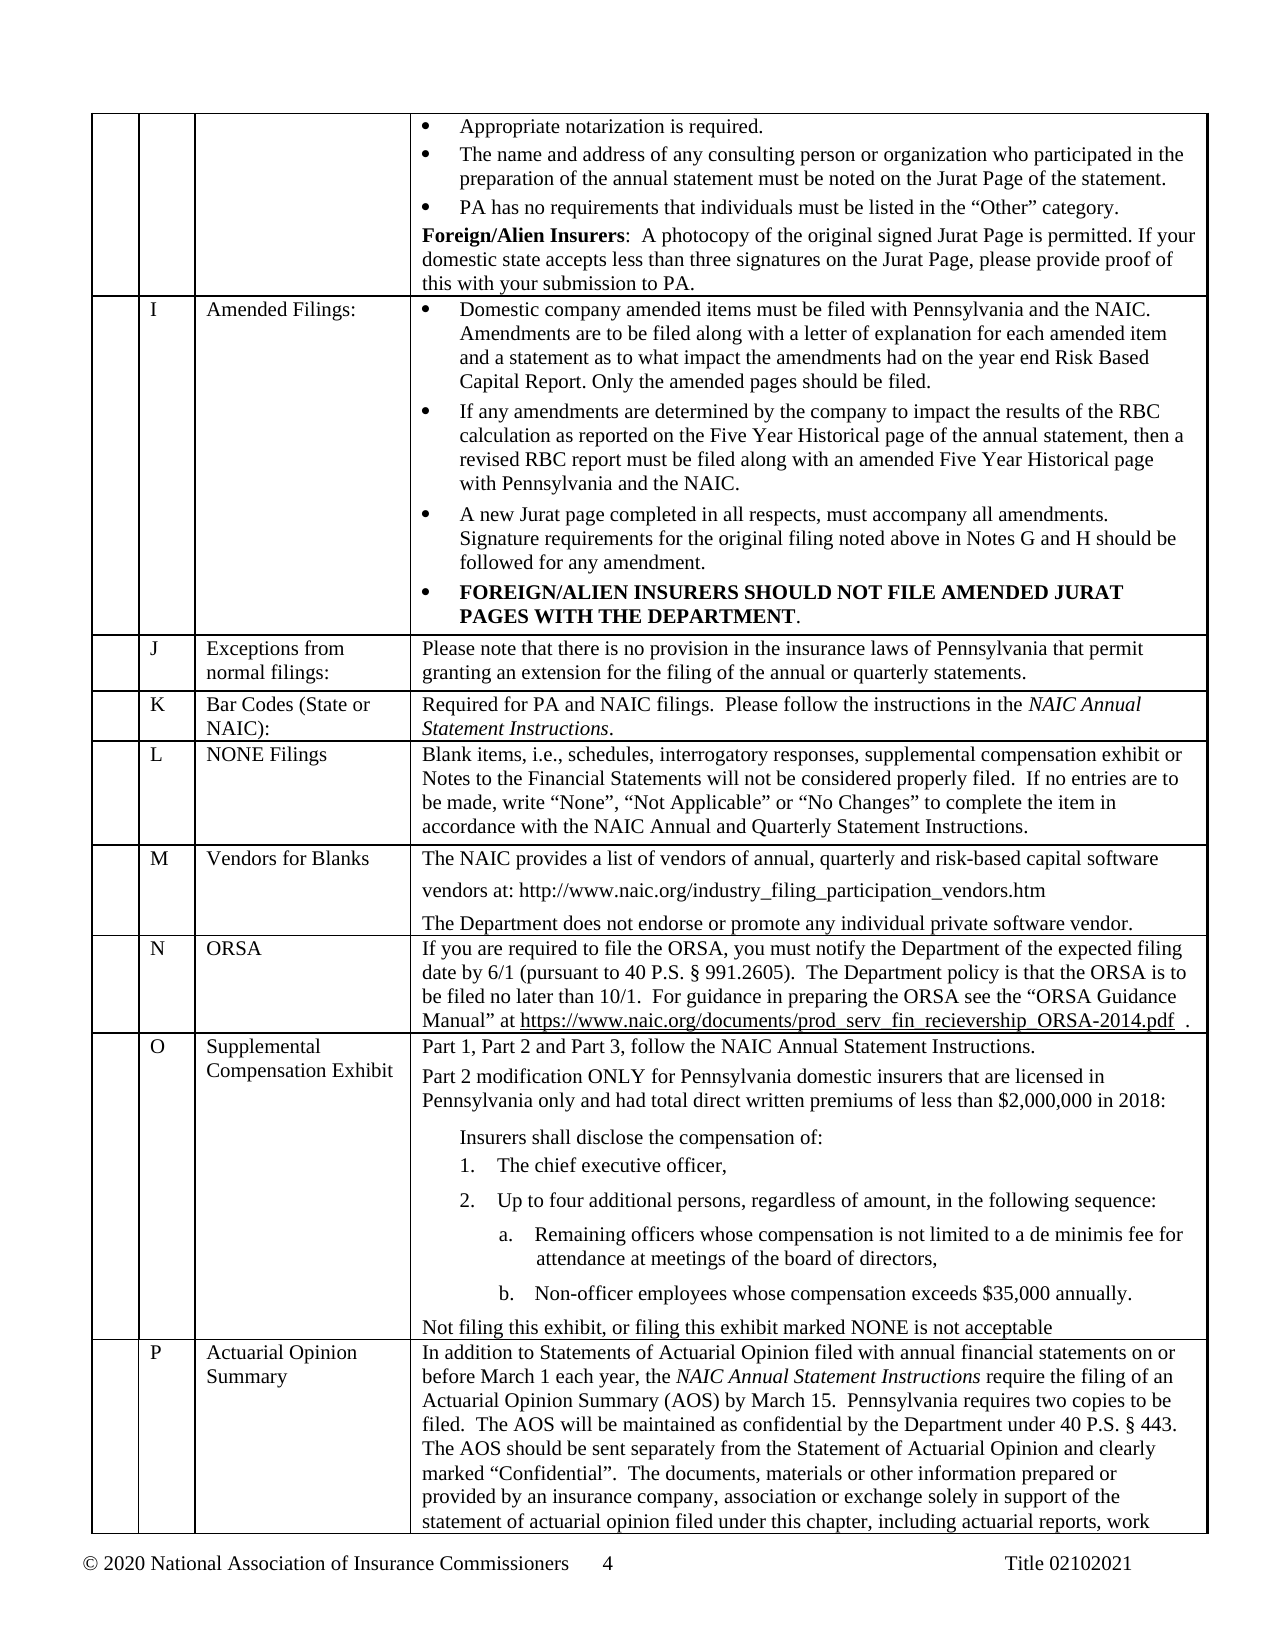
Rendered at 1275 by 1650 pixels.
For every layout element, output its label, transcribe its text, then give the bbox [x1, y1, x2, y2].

table_cell K [140, 692, 194, 740]
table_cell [196, 1340, 410, 1533]
table_cell Part 1, Part 2 and Part 3, follow the NAIC Annual Statement Instructions. Part 2 modification ONLY for Pennsylvania domestic insurers that are licensed in Pennsylvania only and had total direct written premiums of less than $2,000,000 in 2018: Insurers shall disclose the compensation of: The chief executive officer, Up to four additional persons, regardless of amount, in the following sequence: Remaining officers whose compensation is not limited to a de minimis fee for attendance at meetings of the board of directors, Non-officer employees whose compensation exceeds $35,000 annually. Not filing this exhibit, or filing this exhibit marked NONE is not acceptable [411, 1034, 1206, 1339]
table_cell [93, 742, 138, 844]
table_cell [93, 936, 138, 1032]
table_cell ORSA [196, 936, 410, 1032]
table_cell Required for PA and NAIC filings. Please follow the instructions in the NAIC Annual Statement Instructions. [411, 692, 1206, 740]
table_cell NONE Filings [196, 742, 410, 844]
table_cell If you are required to file the ORSA, you must notify the Department of the expected filing date by 6/1 (pursuant to 40 P.S. § 991.2605). The Department policy is that the ORSA is to be filed no later than 10/1. For guidance in preparing the ORSA see the “ORSA Guidance Manual” at https://www.naic.org/documents/prod_serv_fin_recievership_ORSA-2014.pdf . [411, 936, 1206, 1032]
table_cell L [140, 742, 194, 844]
table_cell O [140, 1034, 194, 1339]
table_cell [411, 114, 1206, 295]
table_cell [93, 636, 138, 690]
table_cell [93, 297, 138, 634]
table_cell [196, 114, 410, 295]
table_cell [411, 1340, 1206, 1533]
table_cell I [140, 297, 194, 634]
table_cell Blank items, i.e., schedules, interrogatory responses, supplemental compensation exhibit or Notes to the Financial Statements will not be considered properly filed. If no entries are to be made, write “None”, “Not Applicable” or “No Changes” to complete the item in accordance with the NAIC Annual and Quarterly Statement Instructions. [411, 742, 1206, 844]
table_cell [93, 1034, 138, 1339]
table_cell Domestic company amended items must be filed with Pennsylvania and the NAIC. Amendments are to be filed along with a letter of explanation for each amended item and a statement as to what impact the amendments had on the year end Risk Based Capital Report. Only the amended pages should be filed. If any amendments are determined by the company to impact the results of the calculation as reported on the Five Year Historical page of the annual statement, then a revised report must be filed along with an amended Five Year Historical page with Pennsylvania and the NAIC. A new Jurat page completed in all respects, must accompany all amendments. Signature requirements for the original filing noted above in Notes G and H should be followed for any amendment. FOREIGN/ALIEN INSURERS SHOULD NOT FILE AMENDED JURAT PAGES WITH THE DEPARTMENT. [411, 297, 1206, 634]
table_cell [93, 1340, 138, 1533]
table_cell Bar Codes (State or NAIC): [196, 692, 410, 740]
table_cell Please note that there is no provision in the insurance laws of Pennsylvania that permit granting an extension for the filing of the annual or quarterly statements. [411, 636, 1206, 690]
table_cell N [140, 936, 194, 1032]
table_cell [93, 846, 138, 934]
table_cell P [139, 1340, 194, 1533]
table_cell J [140, 636, 194, 690]
table_cell Exceptions from normal filings: [196, 636, 410, 690]
table_cell Amended Filings: [196, 297, 410, 634]
table_cell [93, 692, 138, 740]
table_cell M [140, 846, 194, 934]
table_cell The NAIC provides a list of vendors of annual, quarterly and risk-based capital software vendors at: http://www.naic.org/industry_filing_participation_vendors.htm The Department does not endorse or promote any individual private software vendor. [411, 846, 1206, 934]
table_cell Vendors for Blanks [196, 846, 410, 934]
table_cell [93, 114, 138, 295]
table_cell Supplemental Compensation Exhibit [196, 1034, 410, 1339]
table_cell H [140, 114, 194, 295]
